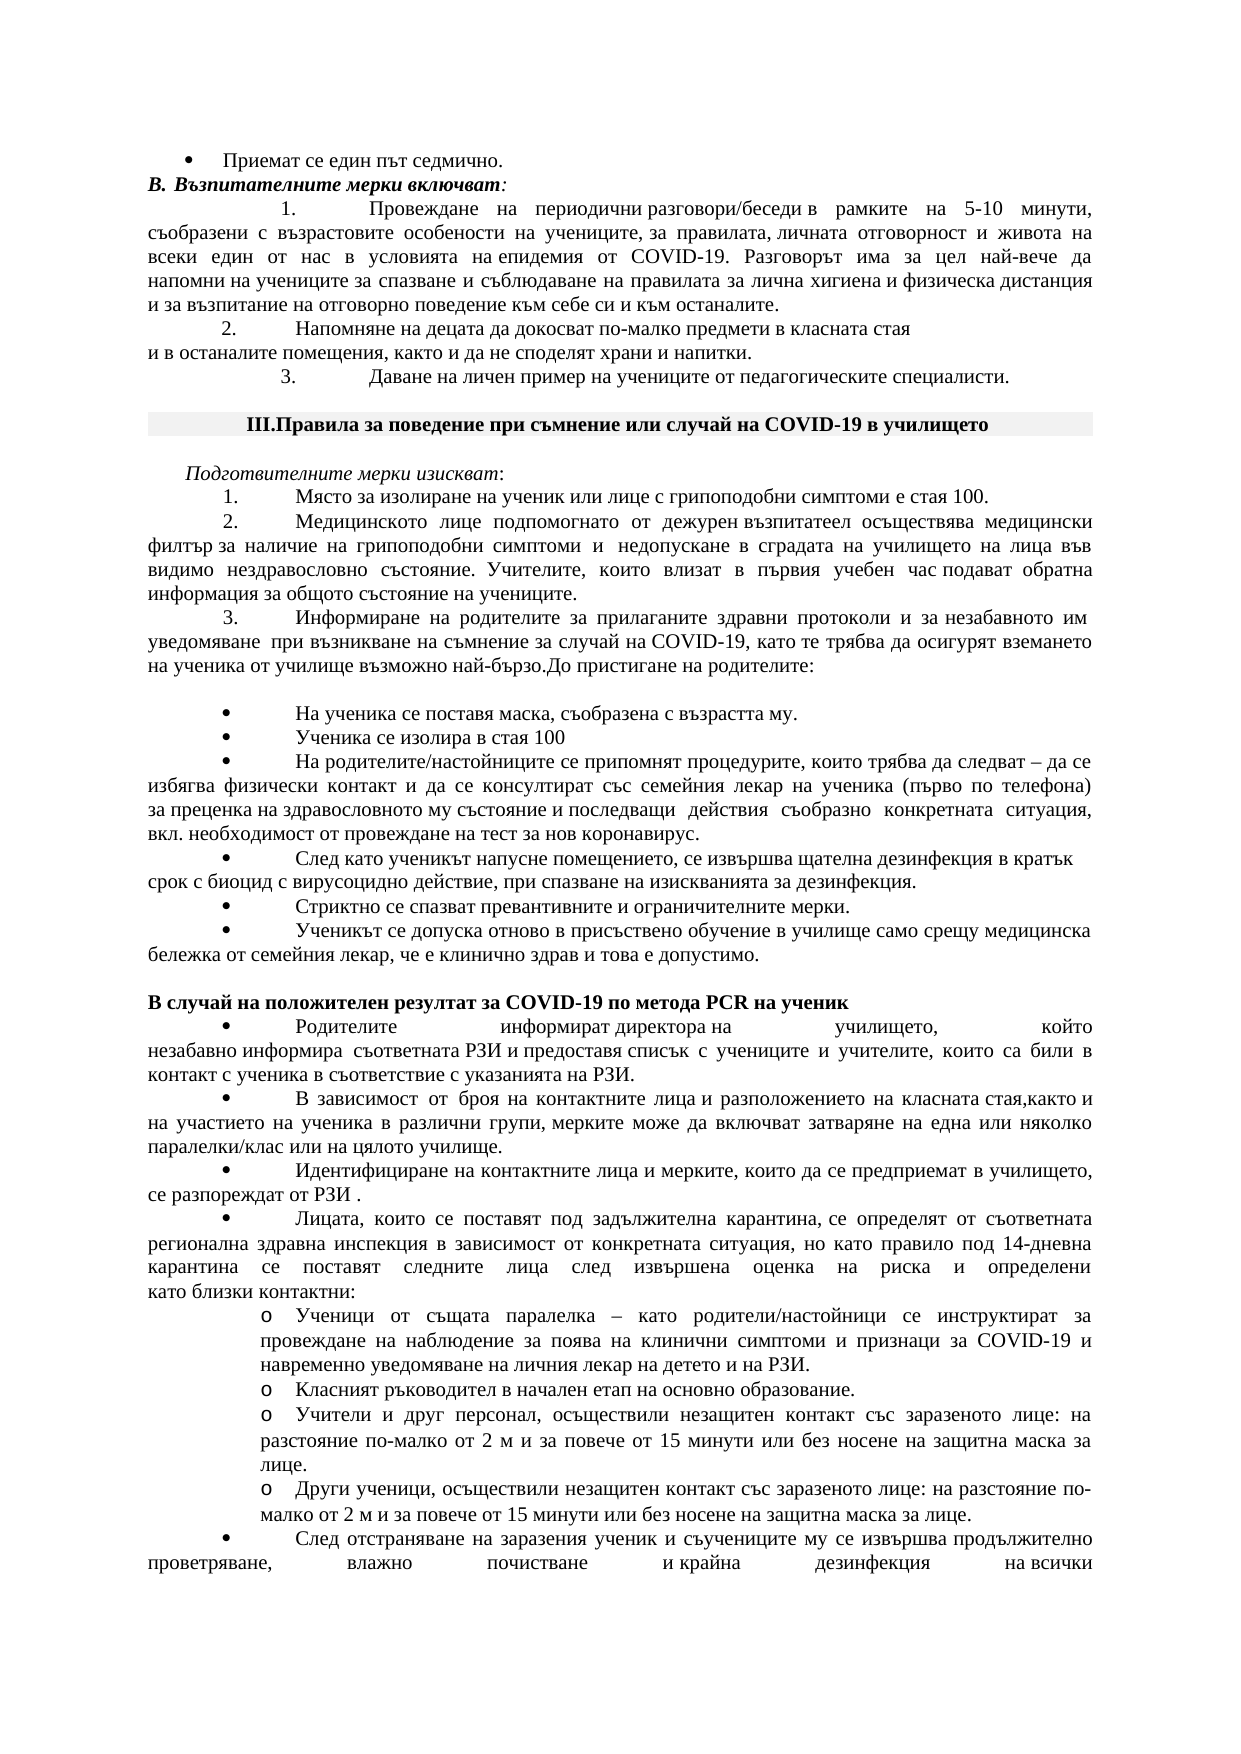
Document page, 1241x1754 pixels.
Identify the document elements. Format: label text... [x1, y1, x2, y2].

list Място за изолиране на ученик или лице с грипоподобни симптоми е стая 100. [148, 484, 1093, 508]
list В зависимост от броя на контактните лица и разположението на класната стая,както и на участието на ученика в различни групи, мерките може да включват затваряне на една или няколко паралелки/клас или на цялото училище. [148, 1086, 1093, 1158]
text В. Възпитателните мерки включват: [148, 172, 1093, 196]
list На родителите/настойниците се припомнят процедурите, които трябва да следват – да се избягва физически контакт и да се консултират със семейния лекар на ученика (първо по телефона) за преценка на здравословното му състояние и последващи действия съобразно конкретната ситуация, вкл. необходимост от провеждане на тест за нов коронавирус. [148, 749, 1093, 845]
list Медицинското лице подпомогнато от дежурен възпитатеел осъществява медицински филтър за наличие на грипоподобни симптоми и недопускане в сградата на училището на лица във видимо нездравословно състояние. Учителите, които влизат в първия учебен час подават обратна информация за общото състояние на учениците. [148, 508, 1093, 605]
text III.Правила за поведение при съмнение или случай на COVID-19 в училището [148, 412, 1093, 436]
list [148, 1526, 1093, 1574]
list Стриктно се спазват превантивните и ограничителните мерки. [148, 893, 1093, 918]
list Други ученици, осъществили незащитен контакт със заразеното лице: на разстояние по-малко от 2 м и за повече от 15 минути или без носене на защитна маска за лице. [260, 1476, 1093, 1526]
list Ученикът се допуска отново в присъствено обучение в училище само срещу медицинска бележка от семейния лекар, че е клинично здрав и това е допустимо. [148, 918, 1093, 966]
list На ученика се поставя маска, съобразена с възрастта му. [148, 701, 1093, 725]
list Класният ръководител в начален етап на основно образование. [260, 1376, 1093, 1402]
text и в останалите помещения, както и да не споделят храни и напитки. [148, 340, 1093, 364]
list Напомняне на децата да докосват по-малко предмети в класната стая [221, 316, 1093, 340]
text В случай на положителен резултат за COVID-19 по метода PCR на ученик [148, 990, 1093, 1014]
list Провеждане на периодични разговори/беседи в рамките на 5-10 минути, съобразени с възрастовите особености на учениците, за правилата, личната отговорност и живота на всеки един от нас в условията на епидемия от COVID-19. Разговорът има за цел най-вече да напомни на учениците за спазване и съблюдаване на правилата за лична хигиена и физическа дистанция и за възпитание на отговорно поведение към себе си и към останалите. [148, 196, 1093, 316]
list Ученици от същата паралелка – като родители/настойници се инструктират за провеждане на наблюдение за поява на клинични симптоми и признаци за COVID-19 и навременно уведомяване на личния лекар на детето и на РЗИ. [260, 1303, 1093, 1376]
list След като ученикът напусне помещението, се извършва щателна дезинфекция в кратък срок с биоцид с вирусоцидно действие, при спазване на изискванията за дезинфекция. [148, 845, 1093, 893]
list Приемат се един път седмично. [185, 148, 1093, 172]
list Идентифициране на контактните лица и мерките, които да се предприемат в училището, се разпореждат от РЗИ . [148, 1158, 1093, 1206]
list Информиране на родителите за прилаганите здравни протоколи и за незабавното им уведомяване при възникване на съмнение за случай на COVID-19, като те трябва да осигурят вземането на ученика от училище възможно най-бързо.До пристигане на родителите: [148, 605, 1093, 677]
list Лицата, които се поставят под задължителна карантина, се определят от съответната регионална здравна инспекция в зависимост от конкретната ситуация, но като правило под 14-дневна карантина се поставят следните лица след извършена оценка на риска и определени като близки контактни: [148, 1206, 1093, 1303]
list Ученика се изолира в стая 100 [148, 725, 1093, 749]
text Подготвителните мерки изискват: [148, 460, 1093, 484]
list Даване на личен пример на учениците от педагогическите специалисти. [148, 364, 1093, 388]
list Родителите информират директора на училището, който незабавно информира съответната РЗИ и предоставя списък с учениците и учителите, които са били в контакт с ученика в съответствие с указанията на РЗИ. [148, 1014, 1093, 1086]
list Учители и друг персонал, осъществили незащитен контакт със заразеното лице: на разстояние по-малко от 2 м и за повече от 15 минути или без носене на защитна маска за лице. [260, 1402, 1093, 1476]
